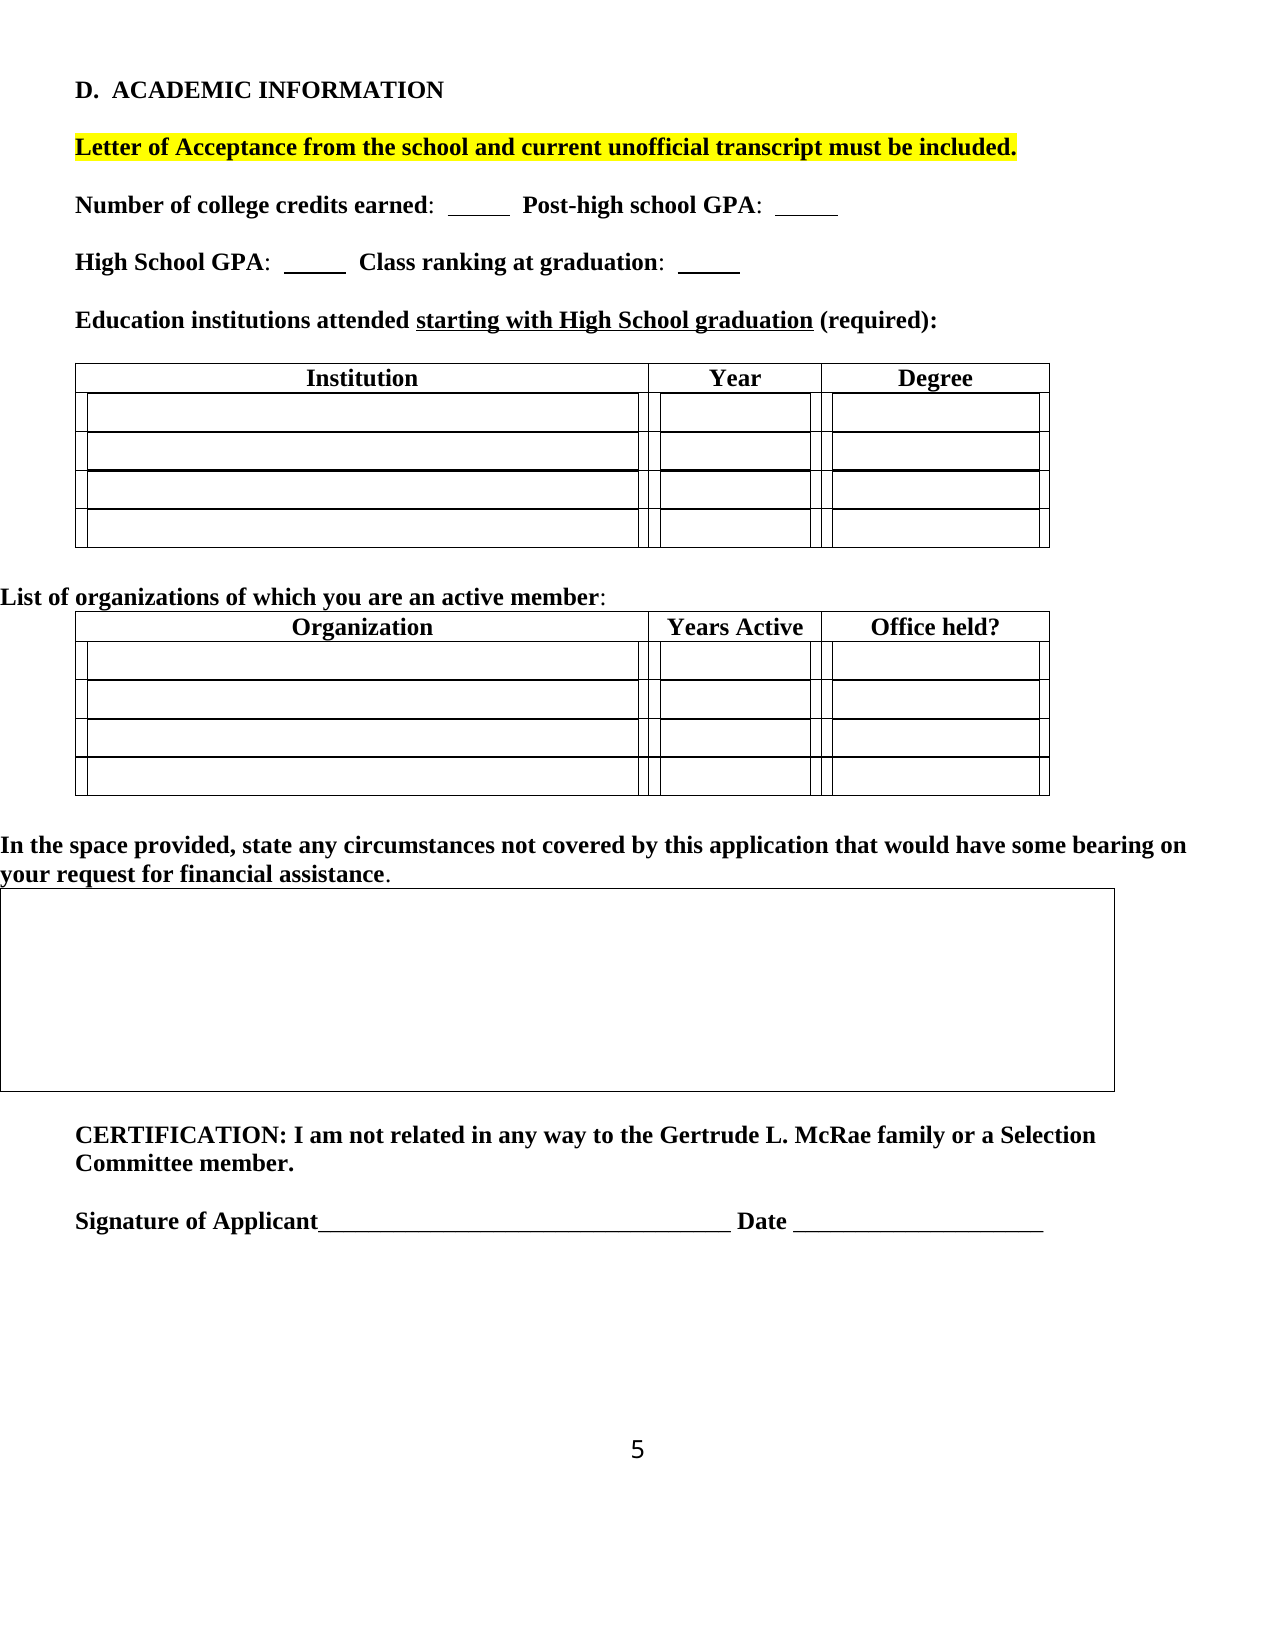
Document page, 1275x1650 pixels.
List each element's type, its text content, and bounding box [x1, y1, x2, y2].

table_cell [76, 432, 87, 469]
text Letter of Acceptance from the school and current unofficial transcript must be included. [75, 132, 1200, 161]
table_cell [822, 680, 832, 718]
table_cell [639, 758, 648, 795]
table_cell [1040, 758, 1049, 795]
table_cell [811, 642, 821, 679]
text Number of college credits earned: Post-high school GPA: [75, 190, 1200, 219]
table_cell [1040, 393, 1049, 431]
table_cell [822, 642, 832, 679]
table_cell [639, 471, 648, 508]
table_cell [822, 471, 832, 508]
table_cell [1040, 680, 1049, 718]
table_header Year [649, 364, 821, 392]
table_cell [822, 393, 832, 431]
text List of organizations of which you are an active member: [0, 582, 1200, 611]
table_cell [76, 509, 87, 547]
table_header Organization [76, 612, 648, 641]
table_cell [1040, 432, 1049, 469]
table_cell [1040, 471, 1049, 508]
table_cell [1040, 719, 1049, 756]
table_cell [649, 758, 660, 795]
table_cell [649, 509, 660, 547]
table_cell [639, 393, 648, 431]
table_cell [811, 471, 821, 508]
text Signature of Applicant_________________________________ Date ____________________ [75, 1206, 1200, 1235]
table_cell [76, 642, 87, 679]
text CERTIFICATION: I am not related in any way to the Gertrude L. McRae family or a Selection Committee member. [75, 1120, 1200, 1177]
table_cell [649, 471, 660, 508]
table_cell [76, 758, 87, 795]
table_cell [1040, 509, 1049, 547]
table_cell [649, 642, 660, 679]
table_cell [1040, 642, 1049, 679]
table_cell [649, 680, 660, 718]
table_cell [811, 680, 821, 718]
table_header Years Active [649, 612, 821, 641]
table_cell [76, 719, 87, 756]
table_header Office held? [822, 612, 1049, 641]
table_cell [811, 393, 821, 431]
table_cell [822, 758, 832, 795]
table_cell [639, 719, 648, 756]
table_cell [639, 432, 648, 469]
table_cell [811, 758, 821, 795]
table_cell [649, 432, 660, 469]
text Education institutions attended starting with High School graduation (required): [75, 305, 1200, 334]
table_cell [811, 719, 821, 756]
table_cell [811, 509, 821, 547]
table_cell [76, 680, 87, 718]
table_cell [811, 432, 821, 469]
table_header Degree [822, 364, 1049, 392]
table_cell [822, 432, 832, 469]
table_cell [822, 509, 832, 547]
text D. ACADEMIC INFORMATION [75, 75, 1200, 104]
table_cell [76, 471, 87, 508]
table_cell [822, 719, 832, 756]
table_header Institution [76, 364, 648, 392]
table_cell [649, 393, 660, 431]
text High School GPA: Class ranking at graduation: [75, 247, 1200, 276]
table_cell [639, 509, 648, 547]
text In the space provided, state any circumstances not covered by this application that would have some bearing on your request for financial assistance. [0, 830, 1200, 1091]
table_cell [639, 680, 648, 718]
table_cell [639, 642, 648, 679]
table_cell [76, 393, 87, 431]
table_cell [649, 719, 660, 756]
